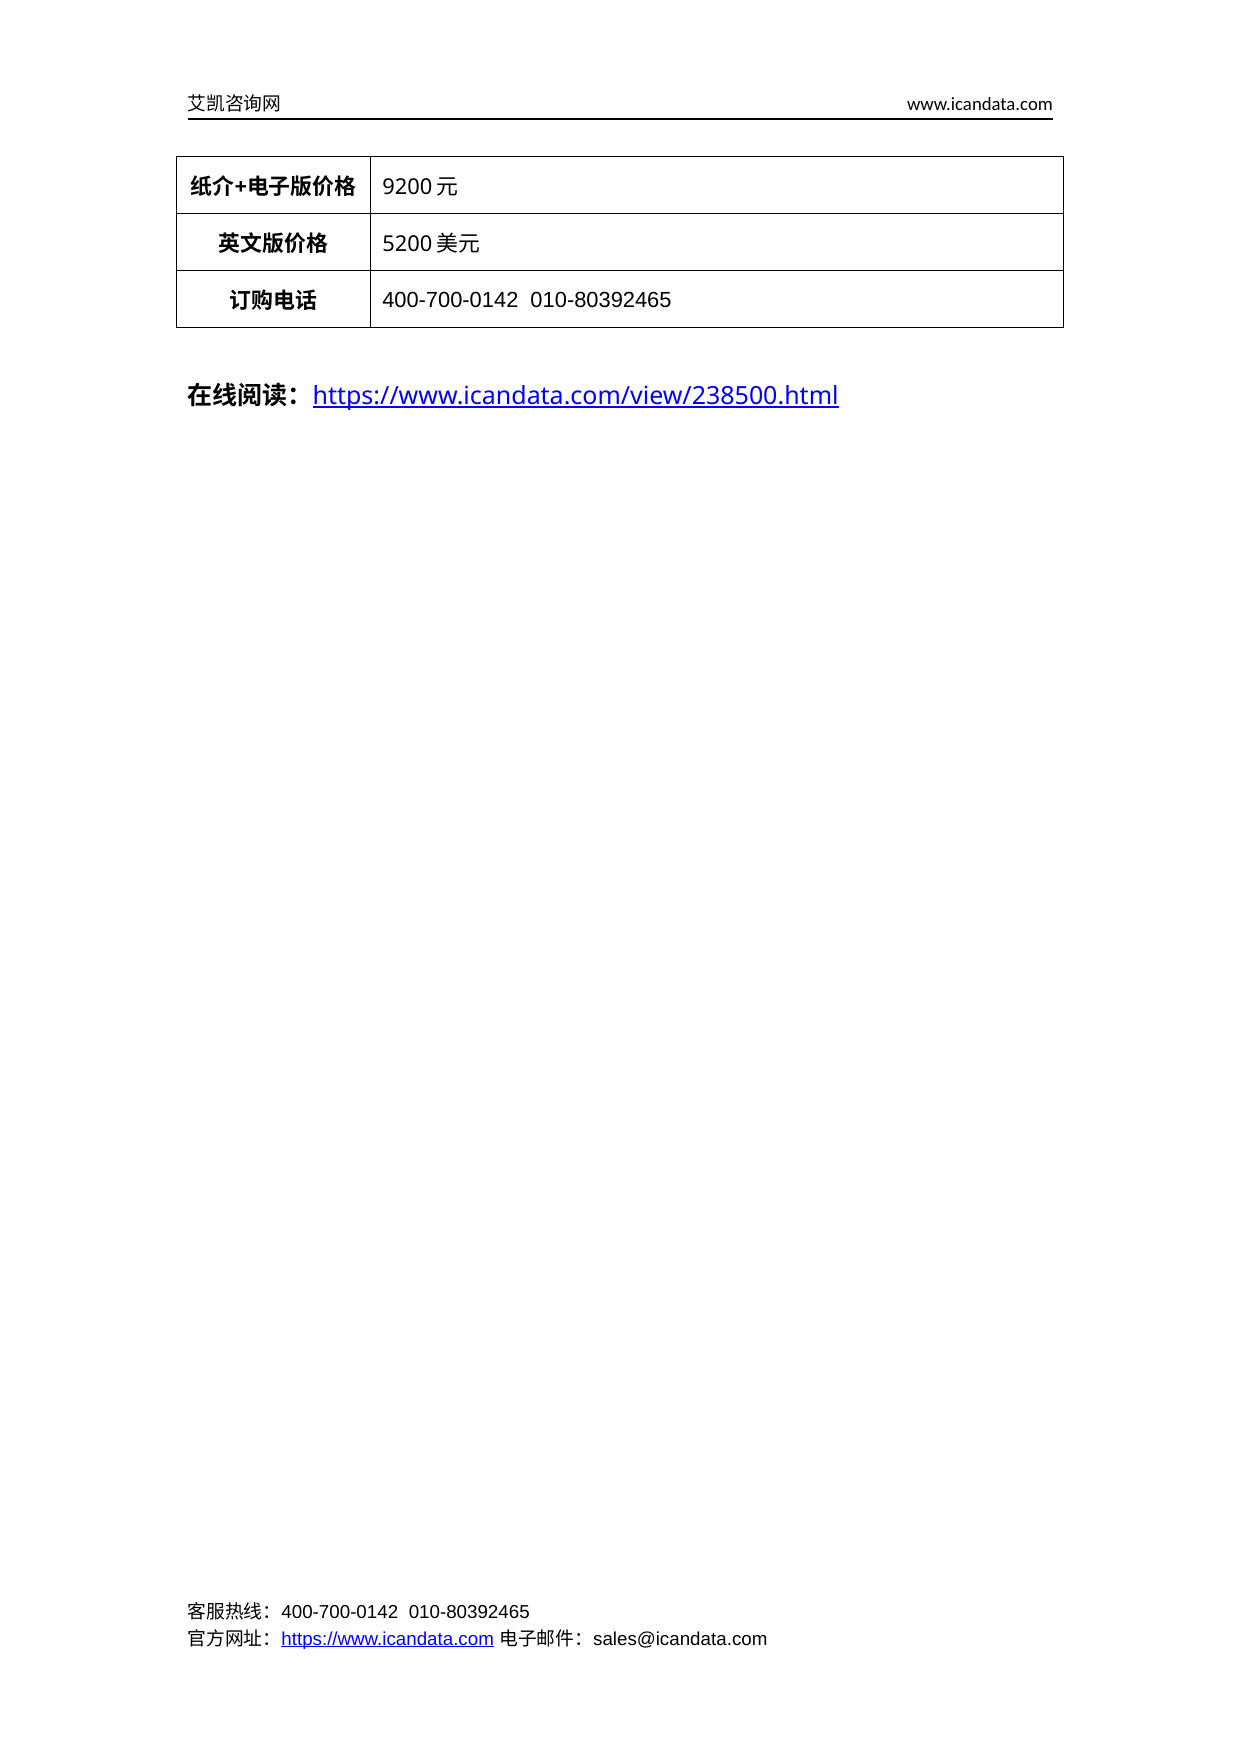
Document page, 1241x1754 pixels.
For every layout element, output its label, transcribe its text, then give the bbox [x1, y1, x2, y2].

text 在线阅读：https://www.icandata.com/view/238500.html [187, 361, 1053, 426]
table_cell 9200元 [371, 157, 1063, 213]
table_cell 纸介+电子版价格 [177, 157, 370, 213]
table_cell 400-700-0142 010-80392465 [371, 271, 1063, 327]
table_cell 英文版价格 [177, 214, 370, 270]
table_cell 订购电话 [177, 271, 370, 327]
table_cell 5200美元 [371, 214, 1063, 270]
